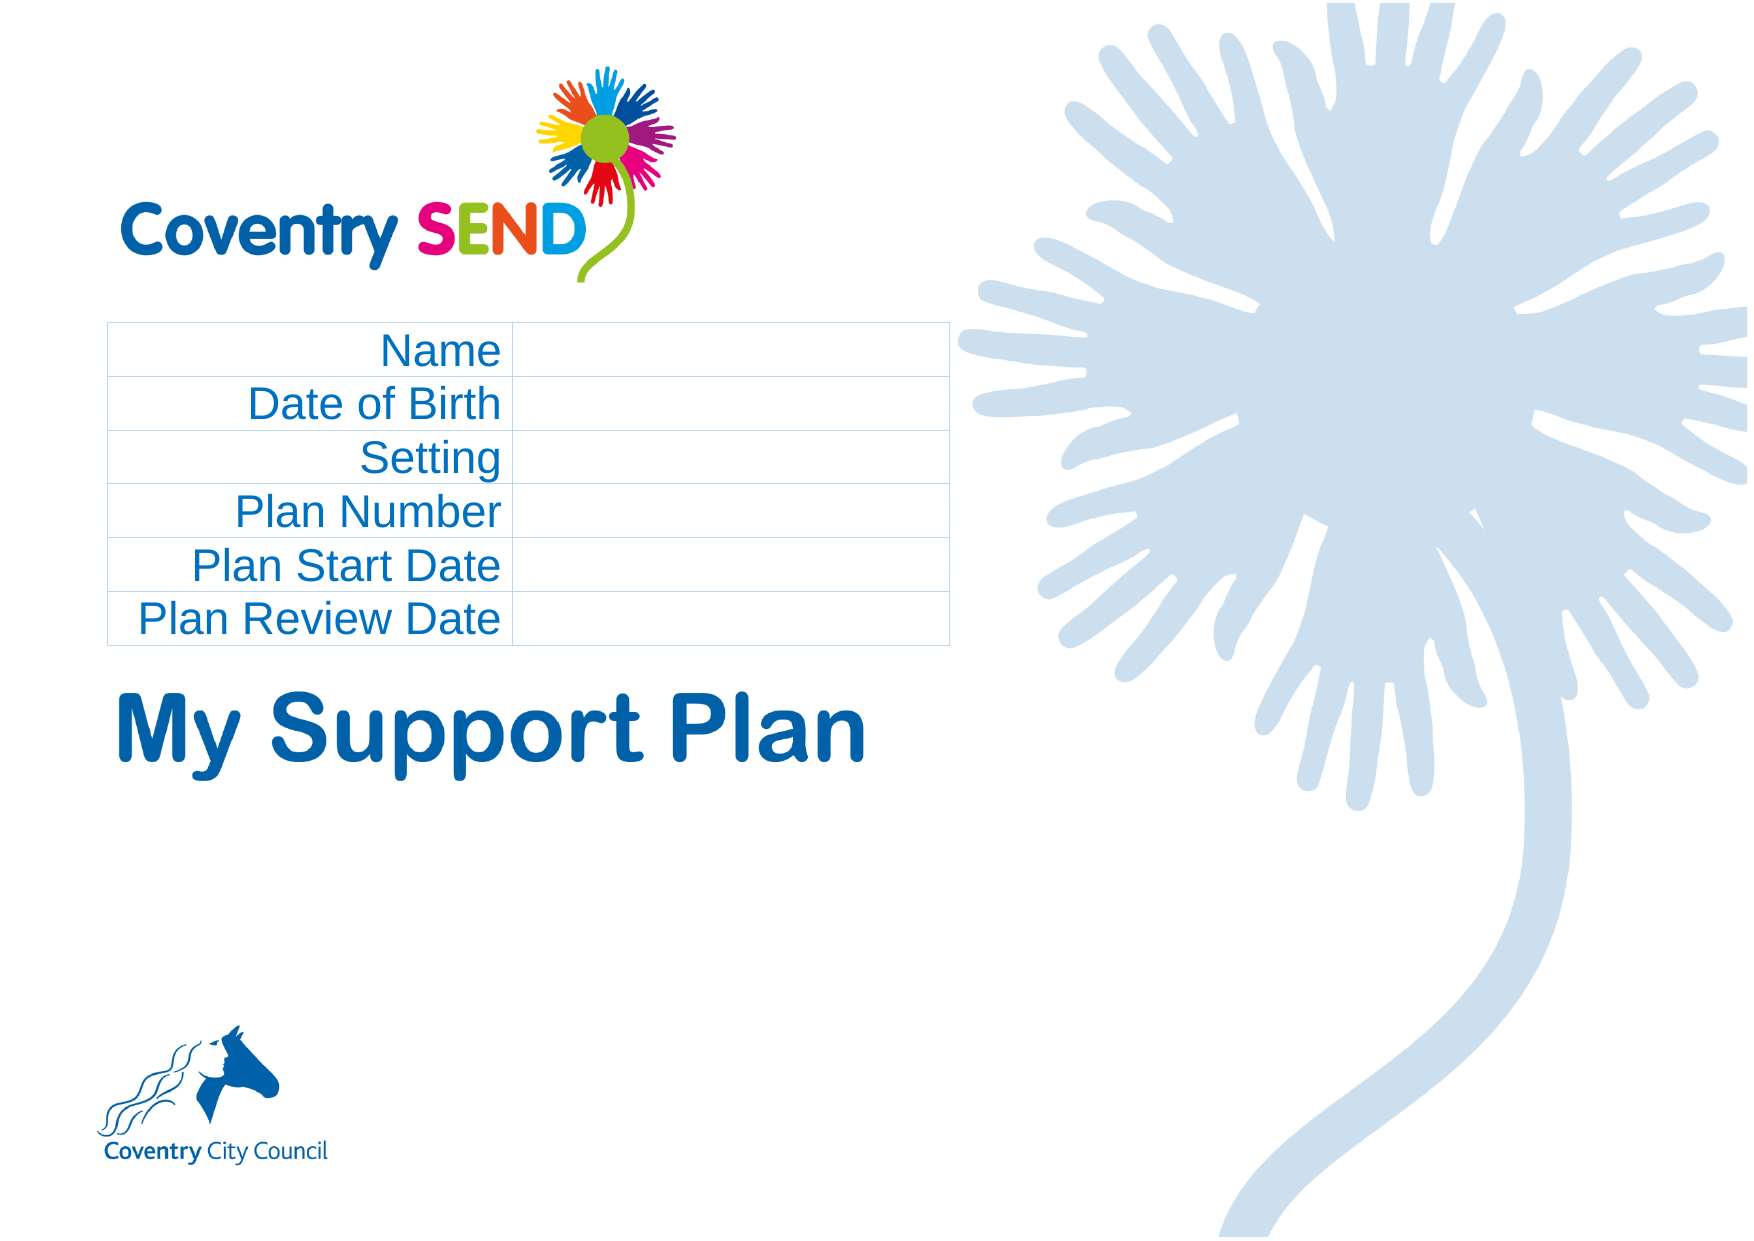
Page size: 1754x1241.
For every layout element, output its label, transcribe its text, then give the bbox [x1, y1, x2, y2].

table_cell Plan Start Date [108, 538, 512, 591]
table_cell Date of Birth [108, 377, 512, 429]
table_cell [513, 484, 949, 537]
table_cell [513, 592, 949, 644]
table_cell Plan Review Date [108, 592, 512, 644]
table_cell Setting [108, 431, 512, 483]
table_cell Plan Number [108, 484, 512, 537]
table_cell [513, 377, 949, 429]
table_cell [513, 431, 949, 483]
picture [3, 3, 1748, 1237]
table_header [513, 323, 949, 376]
table_header Name [108, 323, 512, 376]
table_cell [513, 538, 949, 591]
